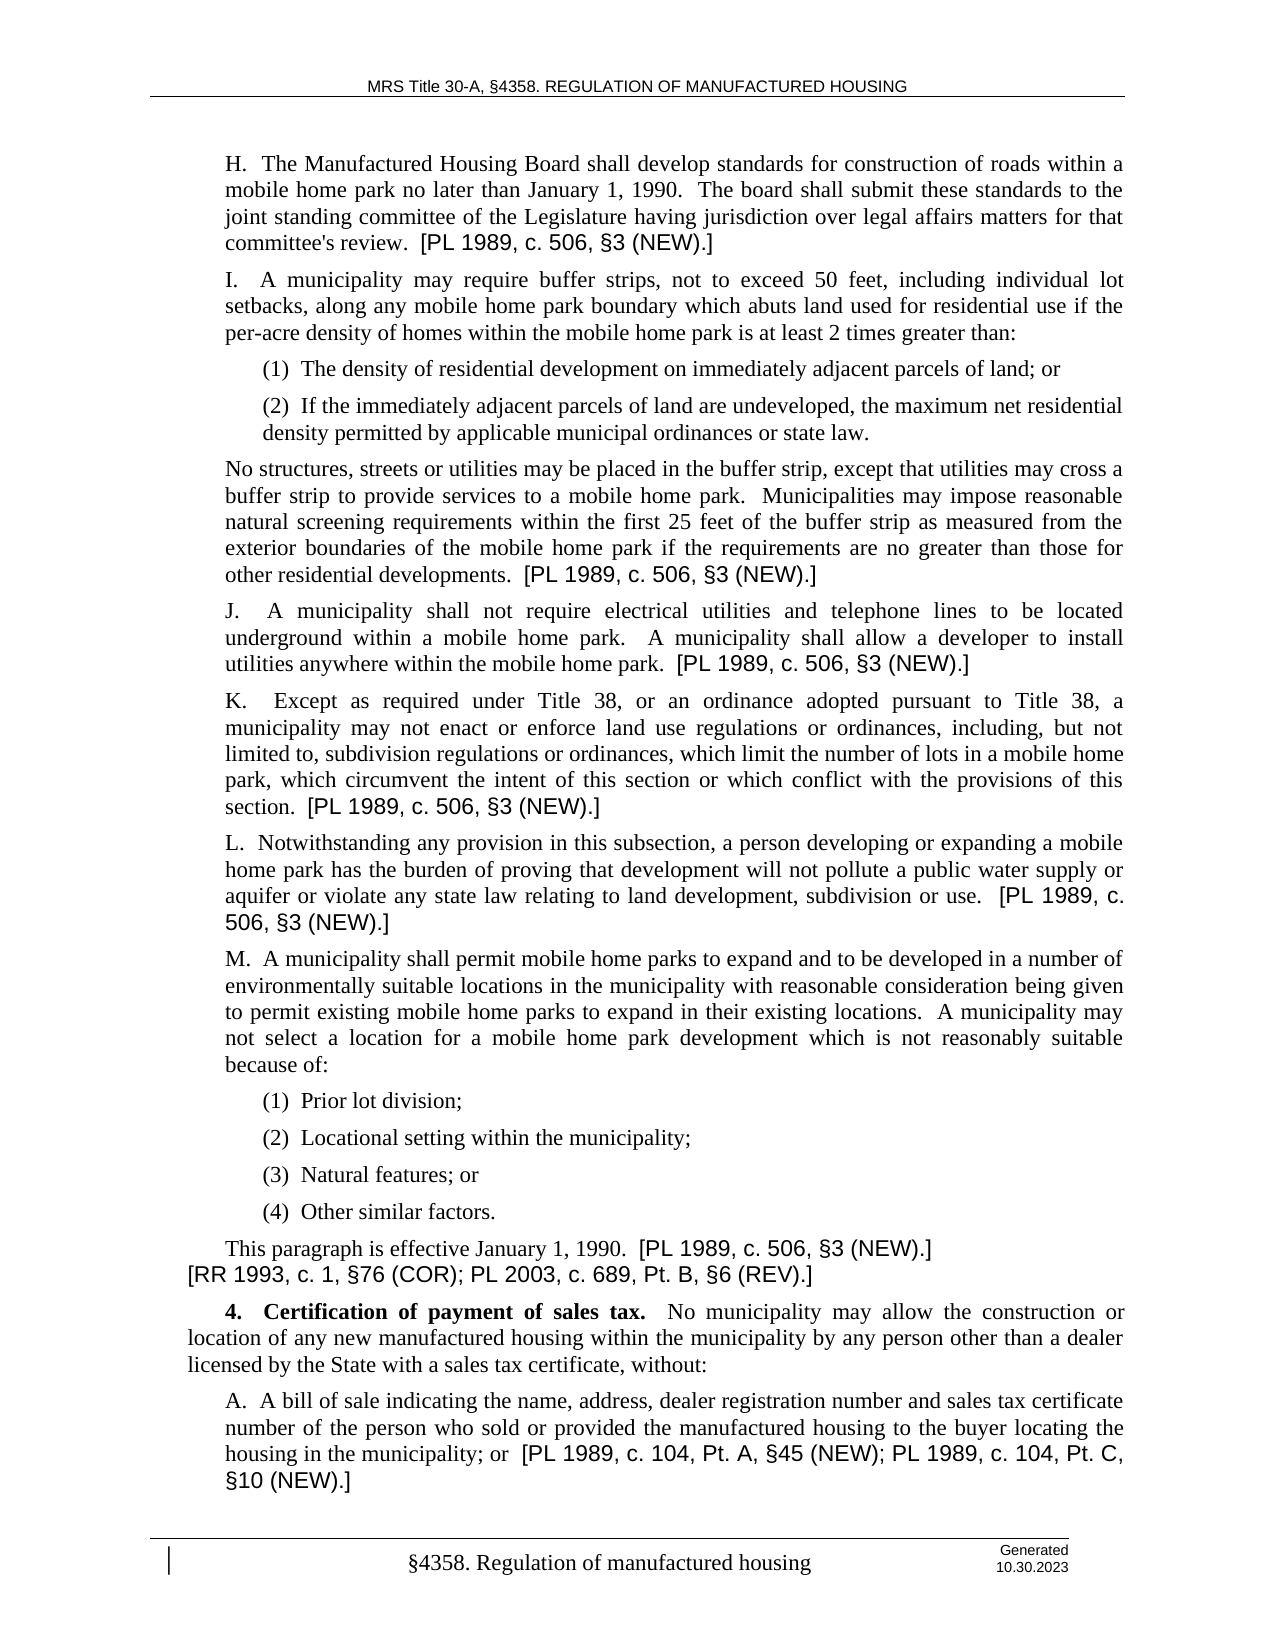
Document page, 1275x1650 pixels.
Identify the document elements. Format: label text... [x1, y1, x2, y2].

text K. Except as required under Title 38, or an ordinance adopted pursuant to Title 38, a municipality may not enact or enforce land use regulations or ordinances, including, but not limited to, subdivision regulations or ordinances, which limit the number of lots in a mobile home park, which circumvent the intent of this section or which conflict with the provisions of this section. [PL 1989, c. 506, §3 (NEW).] [225, 687, 1125, 819]
text I. A municipality may require buffer strips, not to exceed 50 feet, including individual lot setbacks, along any mobile home park boundary which abuts land used for residential use if the per-acre density of homes within the mobile home park is at least 2 times greater than: [225, 266, 1125, 345]
text (2) If the immediately adjacent parcels of land are undeveloped, the maximum net residential density permitted by applicable municipal ordinances or state law. [262, 392, 1125, 445]
text (2) Locational setting within the municipality; [262, 1124, 1125, 1151]
text (1) The density of residential development on immediately adjacent parcels of land; or [262, 355, 1125, 382]
text M. A municipality shall permit mobile home parks to expand and to be developed in a number of environmentally suitable locations in the municipality with reasonable consideration being given to permit existing mobile home parks to expand in their existing locations. A municipality may not select a location for a mobile home park development which is not reasonably suitable because of: [225, 945, 1125, 1077]
text (4) Other similar factors. [262, 1198, 1125, 1224]
text 4. Certification of payment of sales tax. No municipality may allow the construction or location of any new manufactured housing within the municipality by any person other than a dealer licensed by the State with a sales tax certificate, without: [187, 1298, 1125, 1377]
text (1) Prior lot division; [262, 1088, 1125, 1114]
text J. A municipality shall not require electrical utilities and telephone lines to be located underground within a mobile home park. A municipality shall allow a developer to install utilities anywhere within the mobile home park. [PL 1989, c. 506, §3 (NEW).] [225, 598, 1125, 677]
text This paragraph is effective January 1, 1990. [PL 1989, c. 506, §3 (NEW).] [225, 1235, 1125, 1261]
text No structures, streets or utilities may be placed in the buffer strip, except that utilities may cross a buffer strip to provide services to a mobile home park. Municipalities may impose reasonable natural screening requirements within the first 25 feet of the buffer strip as measured from the exterior boundaries of the mobile home park if the requirements are no greater than those for other residential developments. [PL 1989, c. 506, §3 (NEW).] [225, 455, 1125, 587]
text A. A bill of sale indicating the name, address, dealer registration number and sales tax certificate number of the person who sold or provided the manufactured housing to the buyer locating the housing in the municipality; or [PL 1989, c. 104, Pt. A, §45 (NEW); PL 1989, c. 104, Pt. C, §10 (NEW).] [225, 1387, 1125, 1493]
text L. Notwithstanding any provision in this subsection, a person developing or expanding a mobile home park has the burden of proving that development will not pollute a public water supply or aquifer or violate any state law relating to land development, subdivision or use. [PL 1989, c. 506, §3 (NEW).] [225, 829, 1125, 935]
text H. The Manufactured Housing Board shall develop standards for construction of roads within a mobile home park no later than January 1, 1990. The board shall submit these standards to the joint standing committee of the Legislature having jurisdiction over legal affairs matters for that committee's review. [PL 1989, c. 506, §3 (NEW).] [225, 150, 1125, 256]
text [RR 1993, c. 1, §76 (COR); PL 2003, c. 689, Pt. B, §6 (REV).] [187, 1261, 1125, 1287]
text (3) Natural features; or [262, 1161, 1125, 1187]
